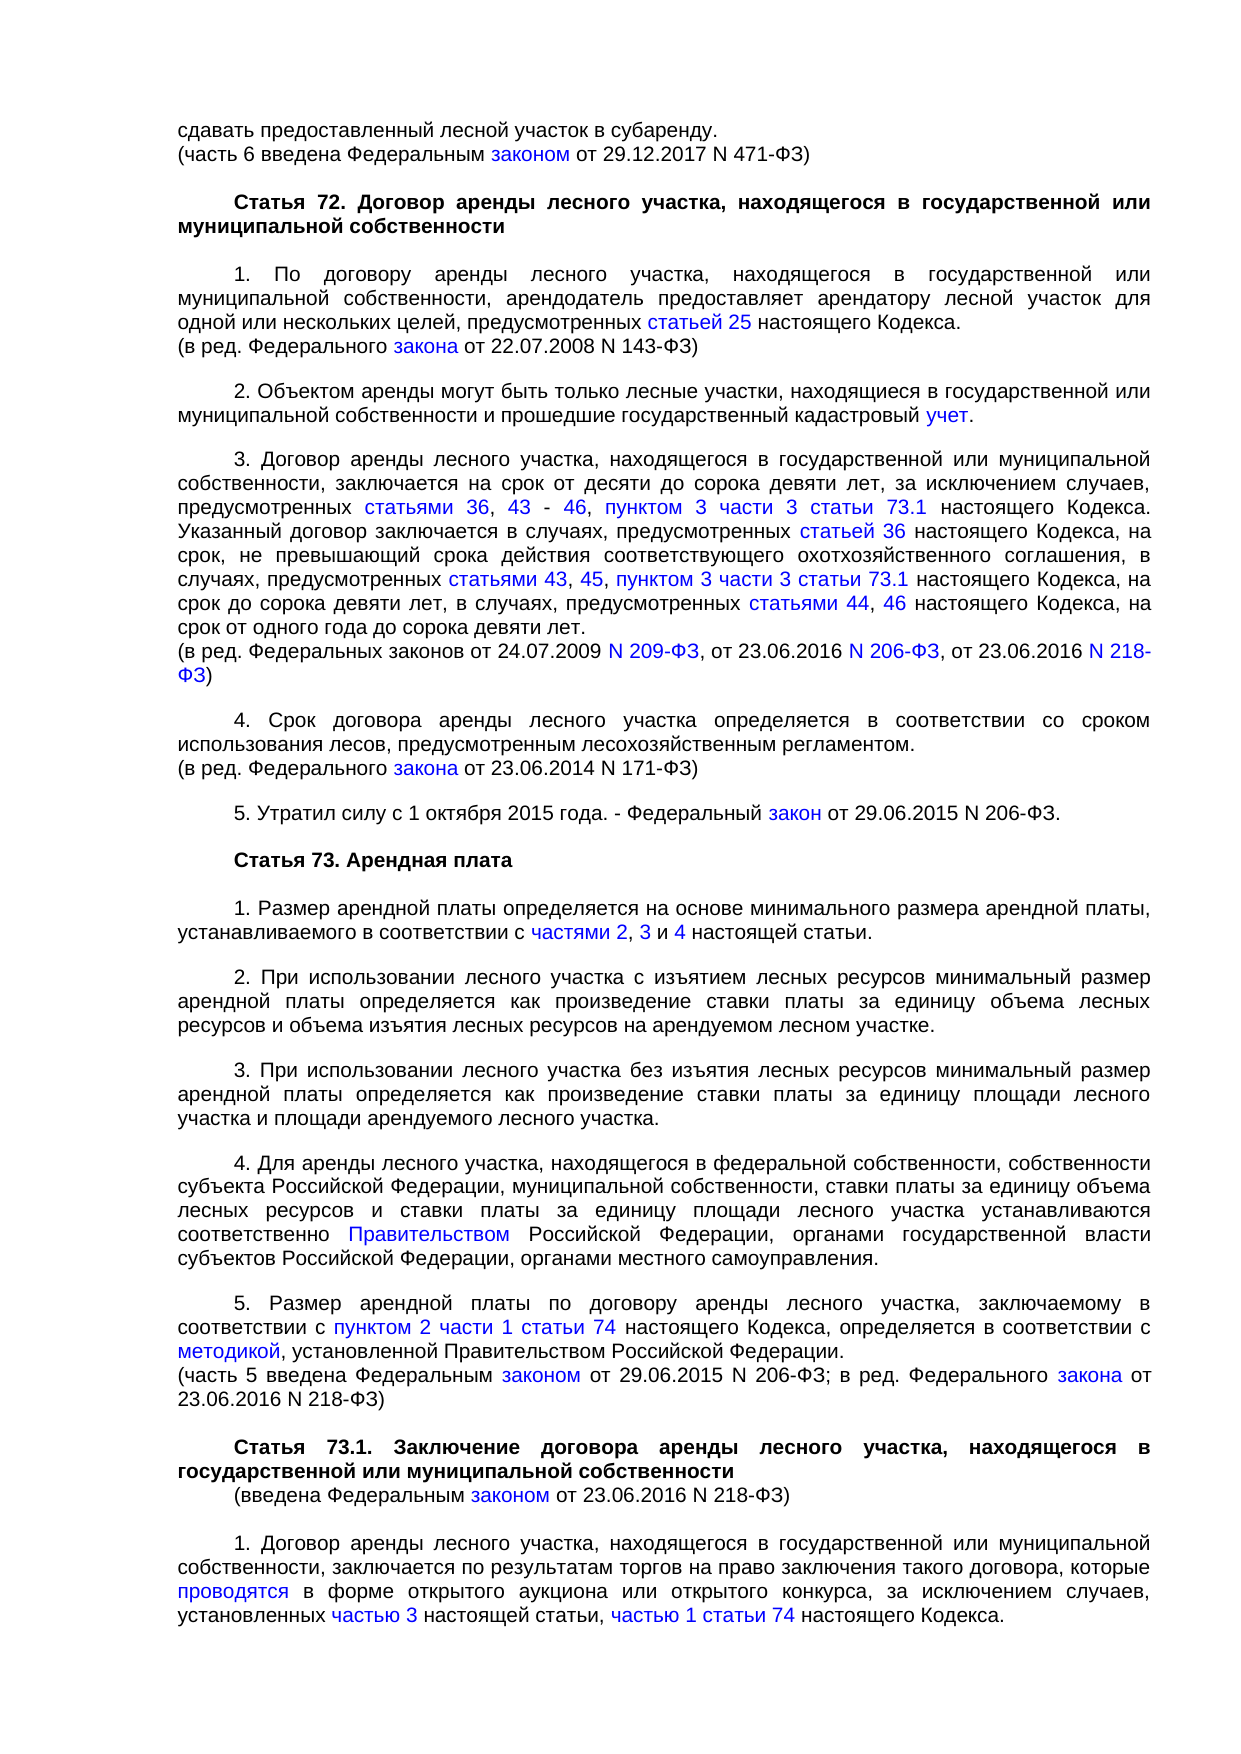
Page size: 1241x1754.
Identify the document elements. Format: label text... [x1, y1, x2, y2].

text 1. Размер арендной платы определяется на основе минимального размера арендной платы, устанавливаемого в соответствии с частями 2, 3 и 4 настоящей статьи. [177, 896, 1152, 944]
text (часть 6 введена Федеральным законом от 29.12.2017 N 471-ФЗ) [177, 142, 1152, 166]
text 4. Срок договора аренды лесного участка определяется в соответствии со сроком использования лесов, предусмотренным лесохозяйственным регламентом. [177, 708, 1152, 756]
title Статья 72. Договор аренды лесного участка, находящегося в государственной или муниципальной собственности [177, 190, 1152, 238]
text 2. При использовании лесного участка с изъятием лесных ресурсов минимальный размер арендной платы определяется как произведение ставки платы за единицу объема лесных ресурсов и объема изъятия лесных ресурсов на арендуемом лесном участке. [177, 965, 1152, 1037]
text (введена Федеральным законом от 23.06.2016 N 218-ФЗ) [177, 1483, 1152, 1507]
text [177, 118, 1152, 142]
text (часть 5 введена Федеральным законом от 29.06.2015 N 206-ФЗ; в ред. Федерального закона от 23.06.2016 N 218-ФЗ) [177, 1363, 1152, 1411]
text 2. Объектом аренды могут быть только лесные участки, находящиеся в государственной или муниципальной собственности и прошедшие государственный кадастровый учет. [177, 378, 1152, 426]
text 1. Договор аренды лесного участка, находящегося в государственной или муниципальной собственности, заключается по результатам торгов на право заключения такого договора, которые проводятся в форме открытого аукциона или открытого конкурса, за исключением случаев, установленных частью 3 настоящей статьи, частью 1 статьи 74 настоящего Кодекса. [177, 1531, 1152, 1626]
text 5. Утратил силу с 1 октября 2015 года. - Федеральный закон от 29.06.2015 N 206-ФЗ. [177, 800, 1152, 824]
text (в ред. Федеральных законов от 24.07.2009 N 209-ФЗ, от 23.06.2016 N 206-ФЗ, от 23.06.2016 N 218-ФЗ) [177, 639, 1152, 687]
text 3. Договор аренды лесного участка, находящегося в государственной или муниципальной собственности, заключается на срок от десяти до сорока девяти лет, за исключением случаев, предусмотренных статьями 36, 43 - 46, пунктом 3 части 3 статьи 73.1 настоящего Кодекса. Указанный договор заключается в случаях, предусмотренных статьей 36 настоящего Кодекса, на срок, не превышающий срока действия соответствующего охотхозяйственного соглашения, в случаях, предусмотренных статьями 43, 45, пунктом 3 части 3 статьи 73.1 настоящего Кодекса, на срок до сорока девяти лет, в случаях, предусмотренных статьями 44, 46 настоящего Кодекса, на срок от одного года до сорока девяти лет. [177, 447, 1152, 639]
text 5. Размер арендной платы по договору аренды лесного участка, заключаемому в соответствии с пунктом 2 части 1 статьи 74 настоящего Кодекса, определяется в соответствии с методикой, установленной Правительством Российской Федерации. [177, 1291, 1152, 1363]
text 1. По договору аренды лесного участка, находящегося в государственной или муниципальной собственности, арендодатель предоставляет арендатору лесной участок для одной или нескольких целей, предусмотренных статьей 25 настоящего Кодекса. [177, 262, 1152, 334]
text 3. При использовании лесного участка без изъятия лесных ресурсов минимальный размер арендной платы определяется как произведение ставки платы за единицу площади лесного участка и площади арендуемого лесного участка. [177, 1058, 1152, 1129]
title Статья 73. Арендная плата [177, 848, 1152, 872]
text 4. Для аренды лесного участка, находящегося в федеральной собственности, собственности субъекта Российской Федерации, муниципальной собственности, ставки платы за единицу объема лесных ресурсов и ставки платы за единицу площади лесного участка устанавливаются соответственно Правительством Российской Федерации, органами государственной власти субъектов Российской Федерации, органами местного самоуправления. [177, 1150, 1152, 1270]
title Статья 73.1. Заключение договора аренды лесного участка, находящегося в государственной или муниципальной собственности [177, 1435, 1152, 1483]
text (в ред. Федерального закона от 23.06.2014 N 171-ФЗ) [177, 756, 1152, 779]
text (в ред. Федерального закона от 22.07.2008 N 143-ФЗ) [177, 334, 1152, 358]
